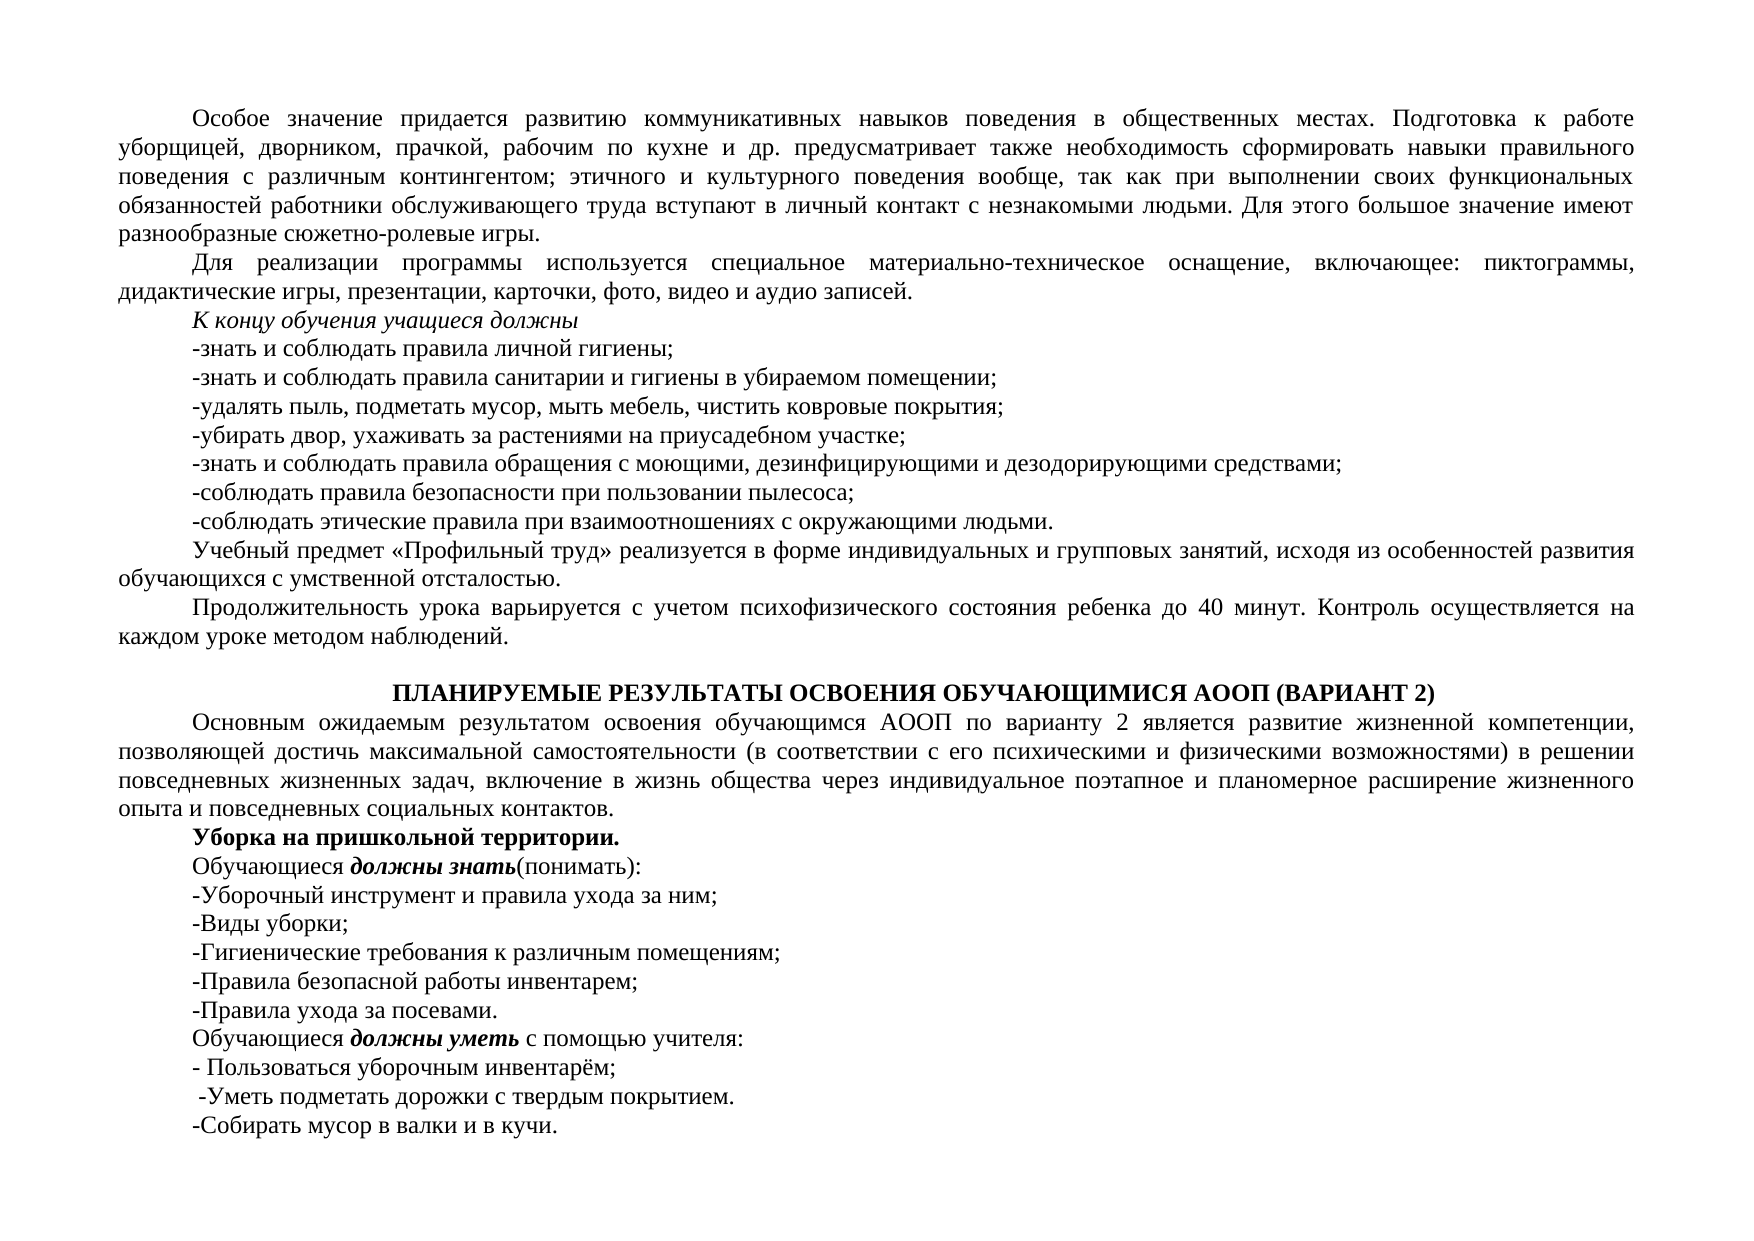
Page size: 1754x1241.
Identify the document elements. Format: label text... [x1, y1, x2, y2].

text Уборка на пришкольной территории. [118, 822, 1636, 851]
text -Уборочный инструмент и правила ухода за ним; [118, 880, 1636, 908]
text -Собирать мусор в валки и в кучи. [118, 1110, 1636, 1138]
text Основным ожидаемым результатом освоения обучающимся АООП по варианту 2 является развитие жизненной компетенции, позволяющей достичь максимальной самостоятельности (в соответствии с его психическими и физическими возможностями) в решении повседневных жизненных задач, включение в жизнь общества через индивидуальное поэтапное и планомерное расширение жизненного опыта и повседневных социальных контактов. [118, 707, 1636, 822]
text -знать и соблюдать правила санитарии и гигиены в убираемом помещении; [118, 362, 1636, 391]
text Для реализации программы используется специальное материально-техническое оснащение, включающее: пиктограммы, дидактические игры, презентации, карточки, фото, видео и аудио записей. [118, 247, 1636, 305]
text -знать и соблюдать правила личной гигиены; [118, 333, 1636, 362]
text Продолжительность урока варьируется с учетом психофизического состояния ребенка до 40 минут. Контроль осуществляется на каждом уроке методом наблюдений. [118, 592, 1636, 650]
text -Уметь подметать дорожки с твердым покрытием. [118, 1081, 1636, 1110]
text -Правила безопасной работы инвентарем; [118, 966, 1636, 995]
text Обучающиеся должны знать(понимать): [118, 851, 1636, 880]
text К концу обучения учащиеся должны [118, 305, 1636, 333]
text -Правила ухода за посевами. [118, 995, 1636, 1023]
text Учебный предмет «Профильный труд» реализуется в форме индивидуальных и групповых занятий, исходя из особенностей развития обучающихся с умственной отсталостью. [118, 535, 1636, 592]
text -соблюдать этические правила при взаимоотношениях с окружающими людьми. [118, 506, 1636, 535]
text -соблюдать правила безопасности при пользовании пылесоса; [118, 477, 1636, 506]
text Особое значение придается развитию коммуникативных навыков поведения в общественных местах. Подготовка к работе уборщицей, дворником, прачкой, рабочим по кухне и др. предусматривает также необходимость сформировать навыки правильного поведения с различным контингентом; этичного и культурного поведения вообще, так как при выполнении своих функциональных обязанностей работники обслуживающего труда вступают в личный контакт с незнакомыми людьми. Для этого большое значение имеют разнообразные сюжетно-ролевые игры. [118, 103, 1636, 247]
text -убирать двор, ухаживать за растениями на приусадебном участке; [118, 420, 1636, 448]
text - Пользоваться уборочным инвентарём; [118, 1052, 1636, 1081]
text Обучающиеся должны уметь с помощью учителя: [118, 1023, 1636, 1052]
text -знать и соблюдать правила обращения с моющими, дезинфицирующими и дезодорирующими средствами; [118, 448, 1636, 477]
text -Гигиенические требования к различным помещениям; [118, 937, 1636, 966]
text -удалять пыль, подметать мусор, мыть мебель, чистить ковровые покрытия; [118, 391, 1636, 420]
text -Виды уборки; [118, 908, 1636, 937]
text ПЛАНИРУЕМЫЕ РЕЗУЛЬТАТЫ ОСВОЕНИЯ ОБУЧАЮЩИМИСЯ АООП (ВАРИАНТ 2) [118, 678, 1636, 707]
